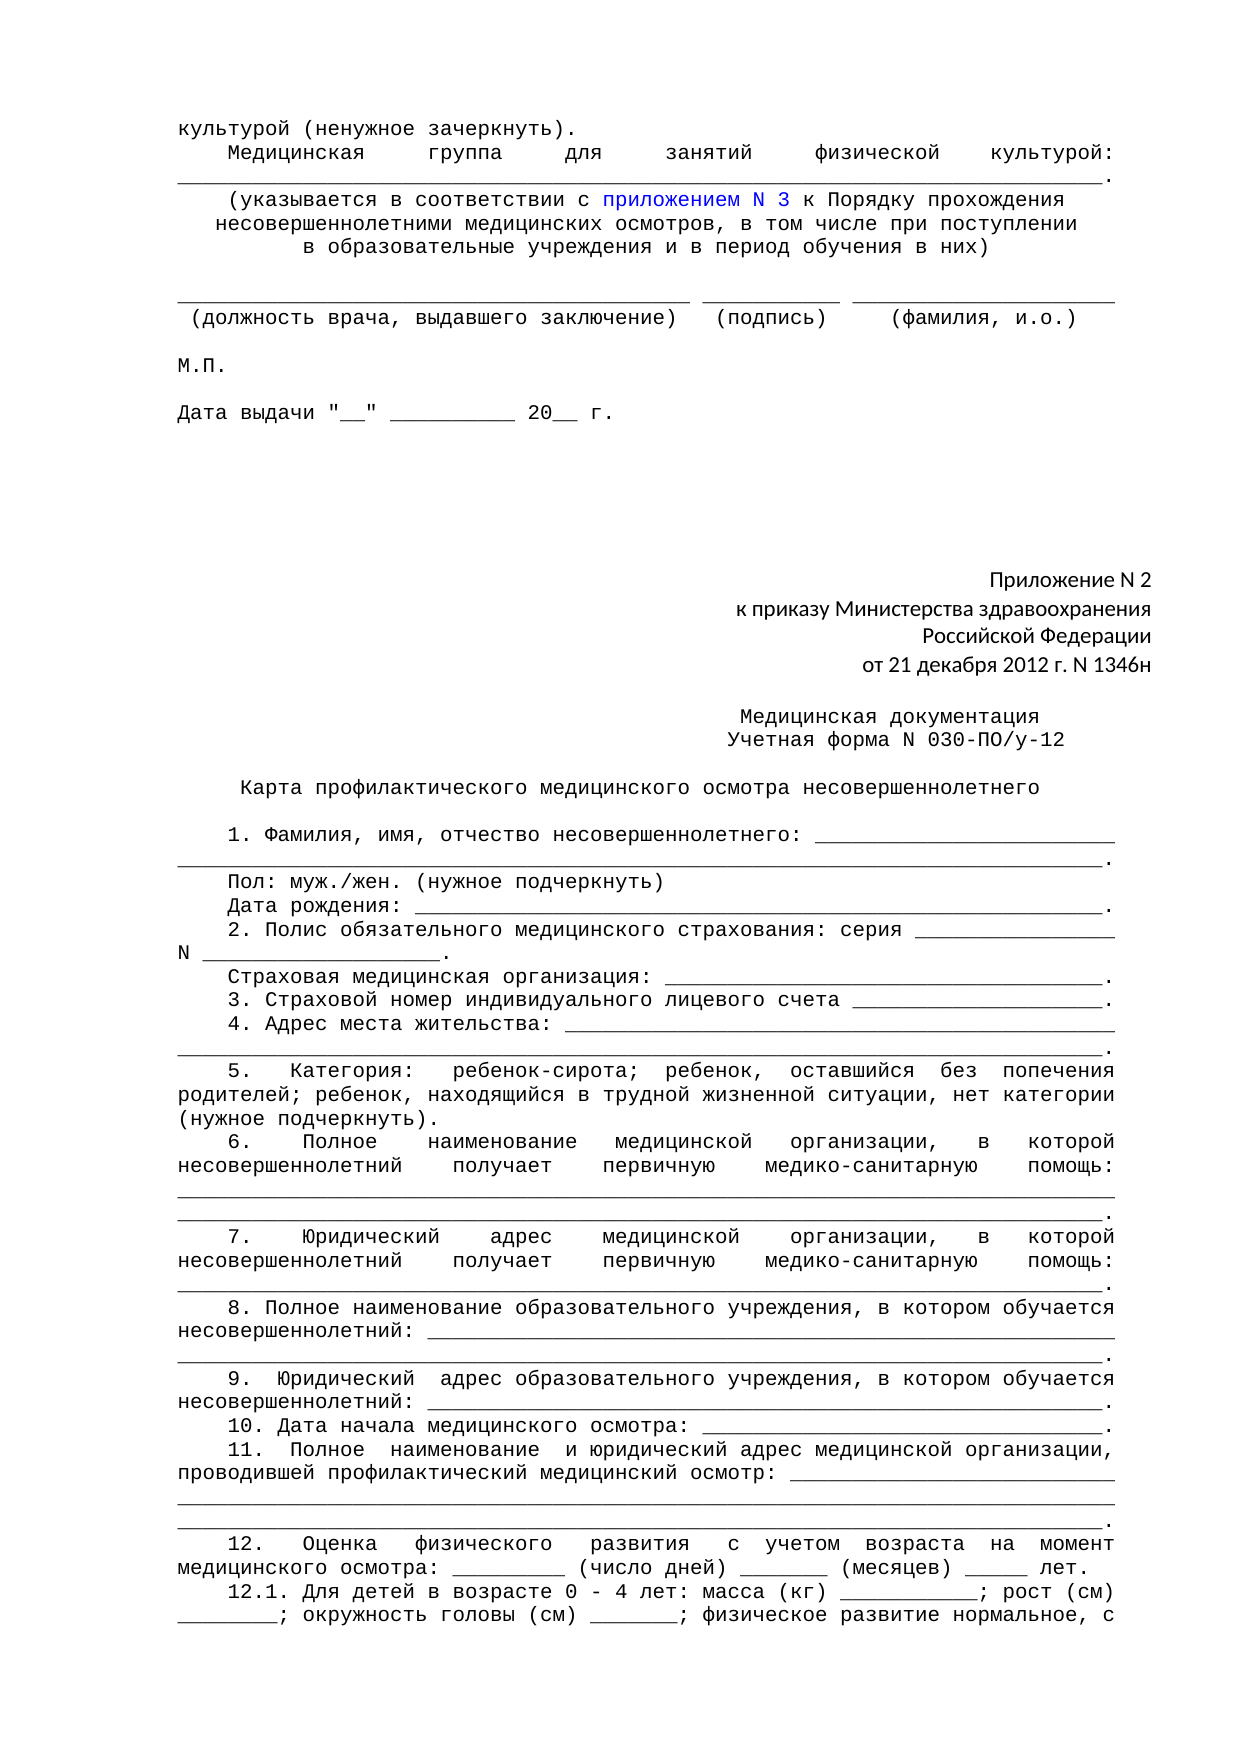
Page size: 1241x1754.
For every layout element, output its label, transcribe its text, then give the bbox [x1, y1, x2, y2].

text 12.1. Для детей в возрасте 0 - 4 лет: масса (кг) ___________; рост (см) [177, 1581, 1152, 1604]
text __________________________________________________________________________. [177, 848, 1152, 871]
text Приложение N 2 [177, 566, 1152, 594]
text _________________________________________ ___________ _____________________ [177, 284, 1152, 307]
text несовершеннолетний получает первичную медико-санитарную помощь: [177, 1155, 1152, 1179]
text 5. Категория: ребенок-сирота; ребенок, оставшийся без попечения [177, 1060, 1152, 1084]
text несовершеннолетний получает первичную медико-санитарную помощь: [177, 1249, 1152, 1273]
text М.П. [177, 354, 1152, 378]
text Карта профилактического медицинского осмотра несовершеннолетнего [177, 777, 1152, 800]
text (должность врача, выдавшего заключение) (подпись) (фамилия, и.о.) [177, 307, 1152, 331]
text 4. Адрес места жительства: ____________________________________________ [177, 1013, 1152, 1037]
text родителей; ребенок, находящийся в трудной жизненной ситуации, нет категории [177, 1084, 1152, 1108]
text Медицинская группа для занятий физической культурой: [177, 142, 1152, 165]
text __________________________________________________________________________. [177, 1344, 1152, 1368]
text 7. Юридический адрес медицинской организации, в которой [177, 1226, 1152, 1249]
text культурой (ненужное зачеркнуть). [177, 118, 1152, 142]
text Дата рождения: _______________________________________________________. [177, 895, 1152, 918]
text несовершеннолетний: _______________________________________________________ [177, 1321, 1152, 1344]
text в образовательные учреждения и в период обучения в них) [177, 236, 1152, 260]
text к приказу Министерства здравоохранения [177, 594, 1152, 622]
text Учетная форма N 030-ПО/у-12 [177, 729, 1152, 753]
text Пол: муж./жен. (нужное подчеркнуть) [177, 871, 1152, 895]
text 6. Полное наименование медицинской организации, в которой [177, 1131, 1152, 1155]
text несовершеннолетними медицинских осмотров, в том числе при поступлении [177, 213, 1152, 236]
text от 21 декабря 2012 г. N 1346н [177, 650, 1152, 678]
text __________________________________________________________________________. [177, 1037, 1152, 1060]
text ________; окружность головы (см) _______; физическое развитие нормальное, с [177, 1604, 1152, 1628]
text ___________________________________________________________________________ [177, 1179, 1152, 1202]
text Российской Федерации [177, 622, 1152, 650]
text __________________________________________________________________________. [177, 1273, 1152, 1297]
text 10. Дата начала медицинского осмотра: ________________________________. [177, 1415, 1152, 1439]
text 9. Юридический адрес образовательного учреждения, в котором обучается [177, 1368, 1152, 1391]
text 11. Полное наименование и юридический адрес медицинской организации, [177, 1439, 1152, 1462]
text 12. Оценка физического развития с учетом возраста на момент [177, 1533, 1152, 1557]
text 3. Страховой номер индивидуального лицевого счета ____________________. [177, 989, 1152, 1013]
text 8. Полное наименование образовательного учреждения, в котором обучается [177, 1297, 1152, 1321]
text __________________________________________________________________________. [177, 1510, 1152, 1533]
text (нужное подчеркнуть). [177, 1108, 1152, 1131]
text (указывается в соответствии с приложением N 3 к Порядку прохождения [177, 189, 1152, 213]
text Дата выдачи "__" __________ 20__ г. [177, 402, 1152, 426]
text проводившей профилактический медицинский осмотр: __________________________ [177, 1462, 1152, 1486]
text 2. Полис обязательного медицинского страхования: серия ________________ [177, 918, 1152, 942]
text медицинского осмотра: _________ (число дней) _______ (месяцев) _____ лет. [177, 1557, 1152, 1581]
text Медицинская документация [177, 706, 1152, 729]
text N ___________________. [177, 942, 1152, 966]
text ___________________________________________________________________________ [177, 1486, 1152, 1510]
text Страховая медицинская организация: ___________________________________. [177, 966, 1152, 989]
text __________________________________________________________________________. [177, 1202, 1152, 1226]
text несовершеннолетний: ______________________________________________________. [177, 1391, 1152, 1415]
text 1. Фамилия, имя, отчество несовершеннолетнего: ________________________ [177, 824, 1152, 848]
text __________________________________________________________________________. [177, 165, 1152, 189]
